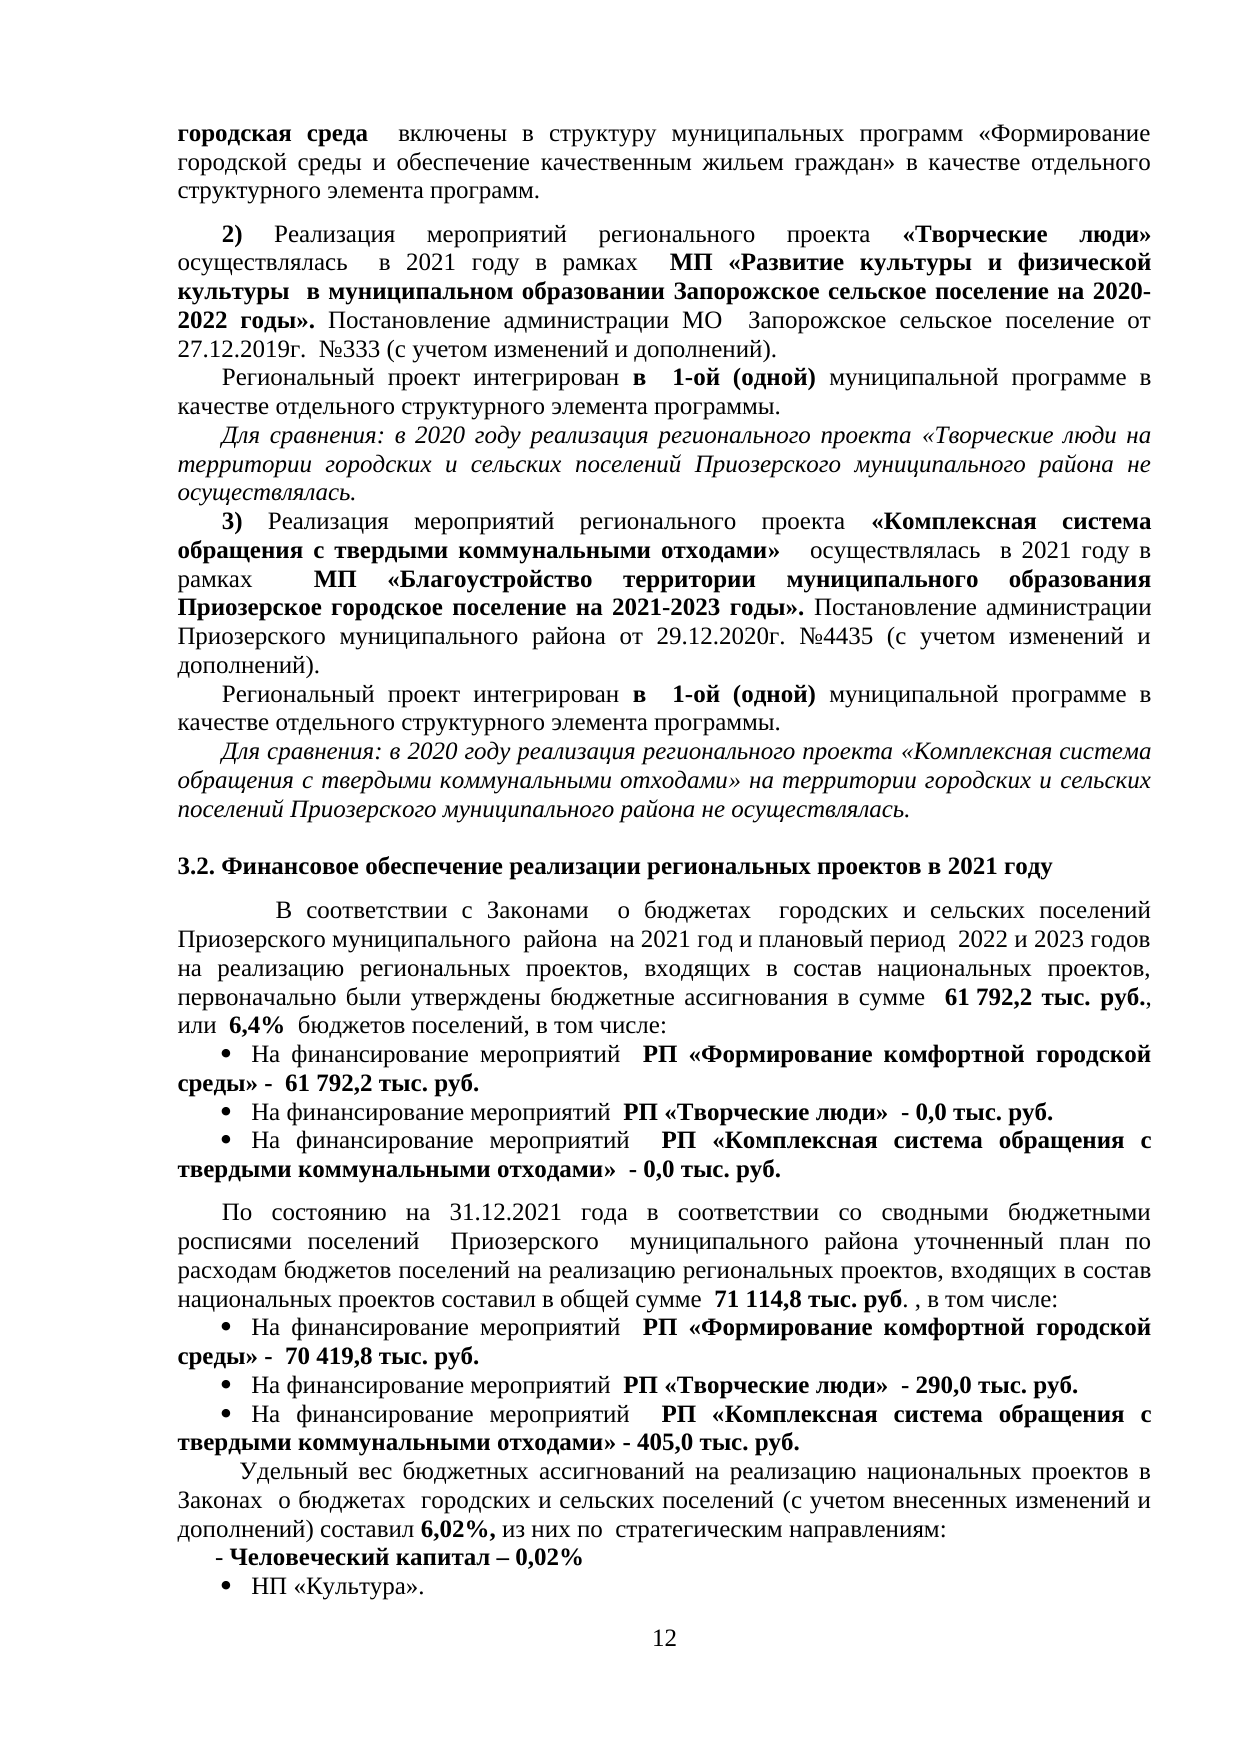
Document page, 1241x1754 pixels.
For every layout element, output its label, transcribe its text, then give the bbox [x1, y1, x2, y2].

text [177, 118, 1152, 204]
list НП «Культура». [177, 1571, 1152, 1600]
list На финансирование мероприятий РП «Творческие люди» - 290,0 тыс. руб. [177, 1370, 1152, 1399]
text 3.2. Финансовое обеспечение реализации региональных проектов в 2021 году [177, 851, 1152, 880]
list На финансирование мероприятий РП «Формирование комфортной городской среды» - 61 792,2 тыс. руб. [177, 1039, 1152, 1097]
list На финансирование мероприятий РП «Творческие люди» - 0,0 тыс. руб. [177, 1097, 1152, 1126]
text 3) Реализация мероприятий регионального проекта «Комплексная система обращения с твердыми коммунальными отходами» осуществлялась в 2021 году в рамках МП «Благоустройство территории муниципального образования Приозерское городское поселение на 2021-2023 годы». Постановление администрации Приозерского муниципального района от 29.12.2020г. №4435 (с учетом изменений и дополнений). [177, 506, 1152, 679]
list На финансирование мероприятий РП «Комплексная система обращения с твердыми коммунальными отходами» - 405,0 тыс. руб. [177, 1399, 1152, 1456]
list На финансирование мероприятий РП «Комплексная система обращения с твердыми коммунальными отходами» - 0,0 тыс. руб. [177, 1126, 1152, 1183]
text В соответствии с Законами о бюджетах городских и сельских поселений Приозерского муниципального района на 2021 год и плановый период 2022 и 2023 годов на реализацию региональных проектов, входящих в состав национальных проектов, первоначально были утверждены бюджетные ассигнования в сумме 61 792,2 тыс. руб., или 6,4% бюджетов поселений, в том числе: [177, 896, 1152, 1039]
text Для сравнения: в 2020 году реализация регионального проекта «Творческие люди на территории городских и сельских поселений Приозерского муниципального района не осуществлялась. [177, 420, 1152, 506]
text Региональный проект интегрирован в 1-ой (одной) муниципальной программе в качестве отдельного структурного элемента программы. [177, 679, 1152, 736]
text Региональный проект интегрирован в 1-ой (одной) муниципальной программе в качестве отдельного структурного элемента программы. [177, 362, 1152, 420]
text Для сравнения: в 2020 году реализация регионального проекта «Комплексная система обращения с твердыми коммунальными отходами» на территории городских и сельских поселений Приозерского муниципального района не осуществлялась. [177, 736, 1152, 822]
text 2) Реализация мероприятий регионального проекта «Творческие люди» осуществлялась в 2021 году в рамках МП «Развитие культуры и физической культуры в муниципальном образовании Запорожское сельское поселение на 2020-2022 годы». Постановление администрации МО Запорожское сельское поселение от 27.12.2019г. №333 (с учетом изменений и дополнений). [177, 219, 1152, 362]
text По состоянию на 31.12.2021 года в соответствии со сводными бюджетными росписями поселений Приозерского муниципального района уточненный план по расходам бюджетов поселений на реализацию региональных проектов, входящих в состав национальных проектов составил в общей сумме 71 114,8 тыс. руб. , в том числе: [177, 1197, 1152, 1312]
list На финансирование мероприятий РП «Формирование комфортной городской среды» - 70 419,8 тыс. руб. [177, 1312, 1152, 1370]
text Удельный вес бюджетных ассигнований на реализацию национальных проектов в Законах о бюджетах городских и сельских поселений (с учетом внесенных изменений и дополнений) составил 6,02%, из них по стратегическим направлениям: [177, 1456, 1152, 1542]
text - Человеческий капитал – 0,02% [177, 1542, 1152, 1571]
